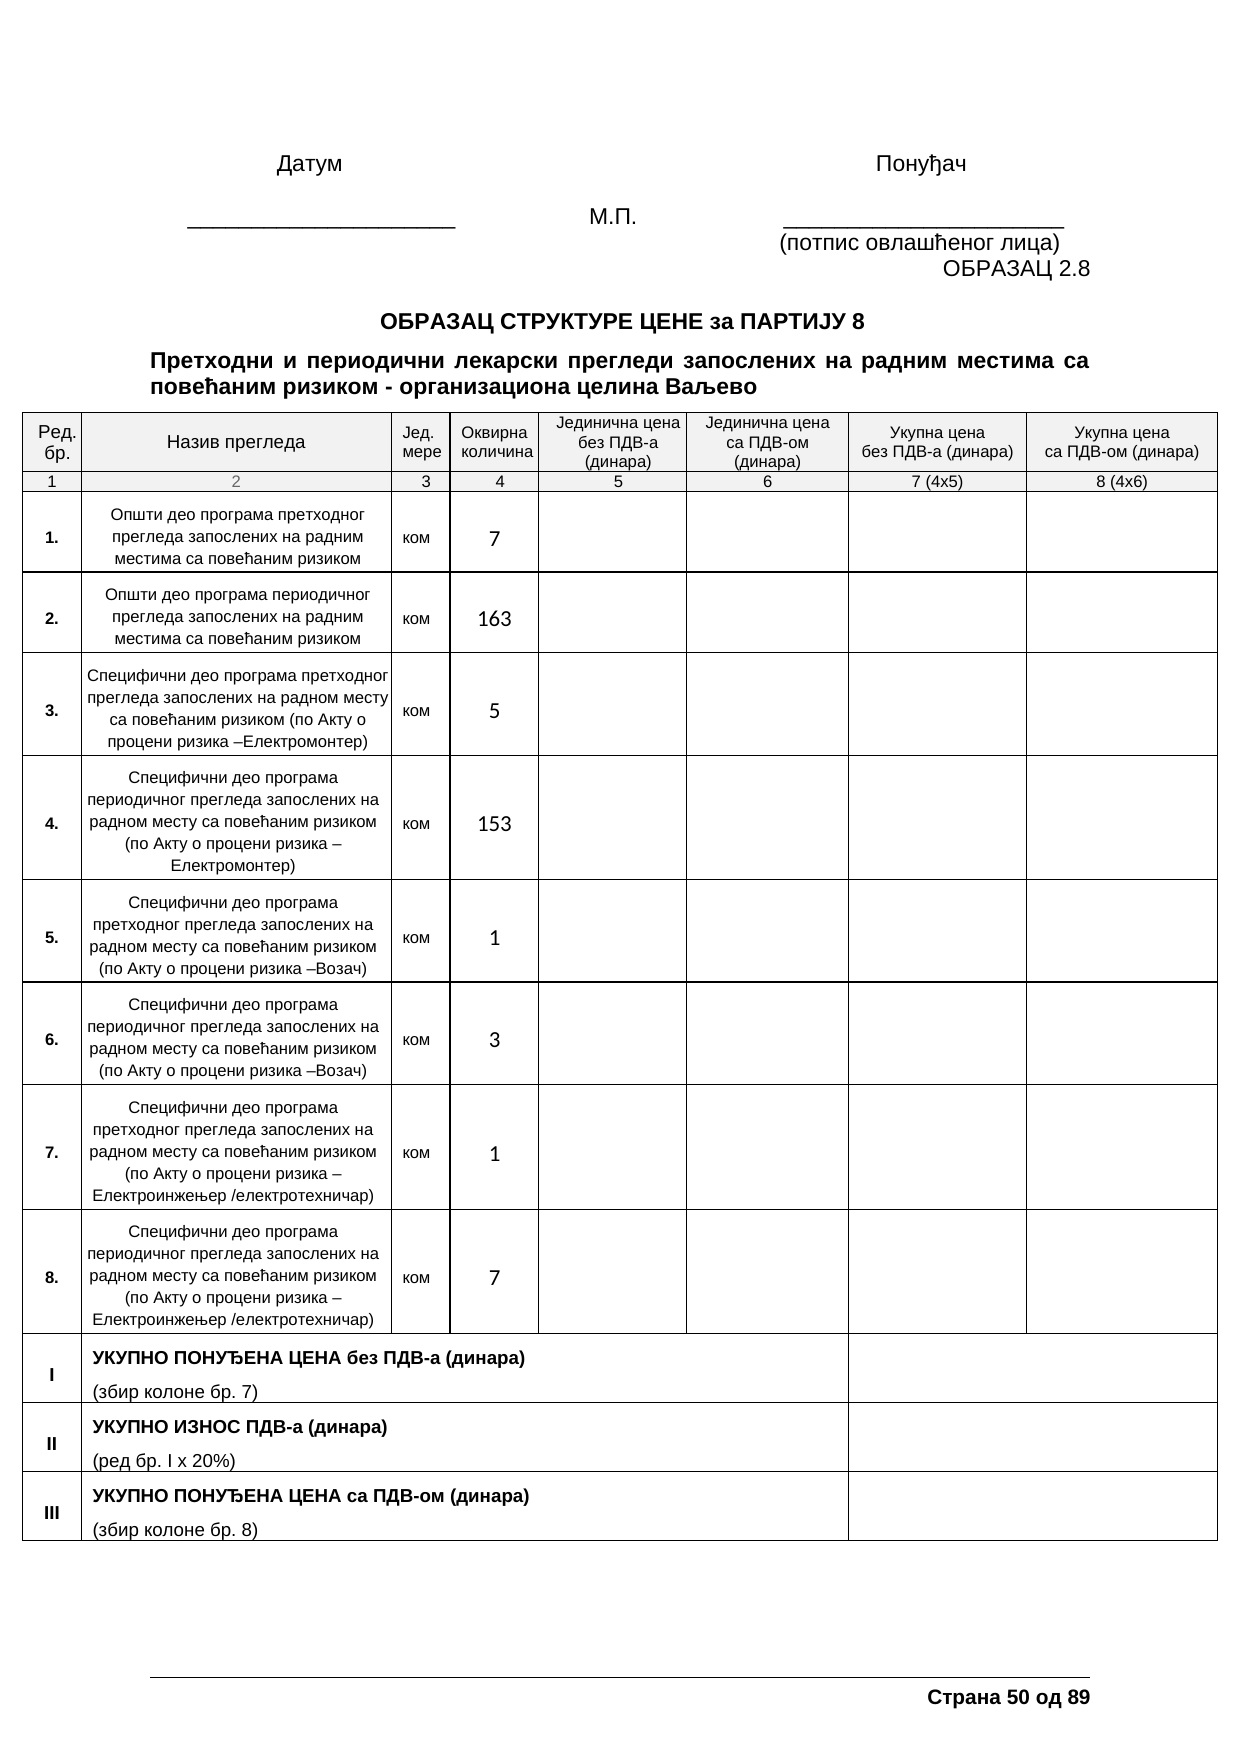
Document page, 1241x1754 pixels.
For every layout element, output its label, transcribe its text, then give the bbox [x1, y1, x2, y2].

table_cell [687, 983, 848, 1084]
table_cell [539, 756, 686, 879]
table_header Укупна цена без ПДВ-а (динара) [849, 413, 1026, 471]
table_cell [539, 573, 686, 652]
table_cell УКУПНО ИЗНОС ПДВ-а (динара) (ред бр. I х 20%) [82, 1403, 848, 1471]
table_cell 2 [82, 472, 391, 491]
table_cell 3 [451, 983, 538, 1084]
table_cell 4. [23, 756, 81, 879]
table_cell Специфични део програма претходног прегледа запослених на радном месту са повећаним ризиком (по Акту о процени ризика –Електромонтер) [82, 653, 391, 754]
table_cell 1 [451, 1085, 538, 1208]
table_cell 7 [451, 492, 538, 571]
table_cell [849, 1334, 1217, 1402]
table_cell [1027, 983, 1217, 1084]
table_cell [539, 880, 686, 981]
table_header Укупна цена са ПДВ-ом (динара) [1027, 413, 1217, 471]
text Претходни и периодични лекарски прегледи запослених на радним местима са повећаним ризиком - организациона целина Ваљево [150, 347, 1090, 400]
table_cell Специфични део програма периодичног прегледа запослених на радном месту са повећаним ризиком (по Акту о процени ризика –Возач) [82, 983, 391, 1084]
table_cell 7. [23, 1085, 81, 1208]
table_cell ком [392, 1085, 449, 1208]
table_cell [849, 573, 1026, 652]
table_cell 1 [23, 472, 81, 491]
table_cell Специфични део програма периодичног прегледа запослених на радном месту са повећаним ризиком (по Акту о процени ризика –Електроинжењер /електротехничар) [82, 1210, 391, 1333]
table_cell [1027, 653, 1217, 754]
table_cell [687, 653, 848, 754]
table_cell [1027, 1085, 1217, 1208]
table_cell ком [392, 1210, 449, 1333]
table_cell 6 [687, 472, 848, 491]
table_cell [849, 653, 1026, 754]
table_cell 5 [451, 653, 538, 754]
table_cell [1027, 492, 1217, 571]
table_cell УКУПНО ПОНУЂЕНА ЦЕНА са ПДВ-ом (динара) (збир колоне бр. 8) [82, 1472, 848, 1540]
table_cell ком [392, 492, 449, 571]
table_cell Општи део програма претходног прегледа запослених на радним местима са повећаним ризиком [82, 492, 391, 571]
text ОБРАЗАЦ СТРУКТУРЕ ЦЕНЕ за ПАРТИЈУ 8 [150, 308, 1095, 334]
table_cell 163 [451, 573, 538, 652]
table_cell 1. [23, 492, 81, 571]
table_cell 6. [23, 983, 81, 1084]
table_cell Специфични део програма претходног прегледа запослених на радном месту са повећаним ризиком (по Акту о процени ризика –Електроинжењер /електротехничар) [82, 1085, 391, 1208]
table_cell [687, 573, 848, 652]
table_header Јединична цена без ПДВ-а (динара) [539, 413, 686, 471]
table_cell 2. [23, 573, 81, 652]
table_cell ком [392, 573, 449, 652]
table_header Назив прегледа [82, 413, 391, 471]
table_header Оквирна количина [451, 413, 538, 471]
table_cell Специфични део програма периодичног прегледа запослених на радном месту са повећаним ризиком (по Акту о процени ризика –Електромонтер) [82, 756, 391, 879]
text ОБРАЗАЦ 2.8 [150, 255, 1090, 282]
table_cell ком [392, 983, 449, 1084]
table_cell [687, 756, 848, 879]
table_cell III [23, 1472, 81, 1540]
table_cell Специфични део програма претходног прегледа запослених на радном месту са повећаним ризиком (по Акту о процени ризика –Возач) [82, 880, 391, 981]
text (потпис овлашћеног лица) [150, 229, 1090, 255]
table_cell [849, 983, 1026, 1084]
table_header Јед. мере [392, 413, 449, 471]
text Датум Понуђач [187, 150, 1090, 176]
table_cell [539, 1210, 686, 1333]
table_cell [1027, 1210, 1217, 1333]
table_cell [849, 1085, 1026, 1208]
table_cell [849, 756, 1026, 879]
table_cell [849, 1403, 1217, 1471]
table_cell [687, 1210, 848, 1333]
text _____________________ М.П. ______________________ [187, 203, 1090, 229]
table_cell ком [392, 653, 449, 754]
table_header Ред. бр. [23, 413, 81, 471]
table_cell [849, 1472, 1217, 1540]
table_cell ком [392, 880, 449, 981]
table_cell 3 [392, 472, 449, 491]
table_header Јединична цена са ПДВ-ом (динара) [687, 413, 848, 471]
table_cell УКУПНО ПОНУЂЕНА ЦЕНА без ПДВ-а (динара) (збир колоне бр. 7) [82, 1334, 848, 1402]
table_cell [539, 492, 686, 571]
table_cell 4 [451, 472, 538, 491]
table_cell 153 [451, 756, 538, 879]
table_cell 1 [451, 880, 538, 981]
table_cell [1027, 573, 1217, 652]
table_cell 8. [23, 1210, 81, 1333]
table_cell 8 (4х6) [1027, 472, 1217, 491]
table_cell [687, 880, 848, 981]
table_cell 7 (4х5) [849, 472, 1026, 491]
table_cell Општи део програма периодичног прегледа запослених на радним местима са повећаним ризиком [82, 573, 391, 652]
table_cell I [23, 1334, 81, 1402]
table_cell [1027, 756, 1217, 879]
table_cell ком [392, 756, 449, 879]
table_cell [539, 653, 686, 754]
table_cell II [23, 1403, 81, 1471]
table_cell [849, 1210, 1026, 1333]
table_cell [539, 1085, 686, 1208]
table_cell [539, 983, 686, 1084]
table_cell 5 [539, 472, 686, 491]
table_cell [687, 1085, 848, 1208]
table_cell 3. [23, 653, 81, 754]
table_cell 5. [23, 880, 81, 981]
table_cell [849, 880, 1026, 981]
table_cell 7 [451, 1210, 538, 1333]
table_cell [849, 492, 1026, 571]
table_cell [1027, 880, 1217, 981]
table_cell [687, 492, 848, 571]
